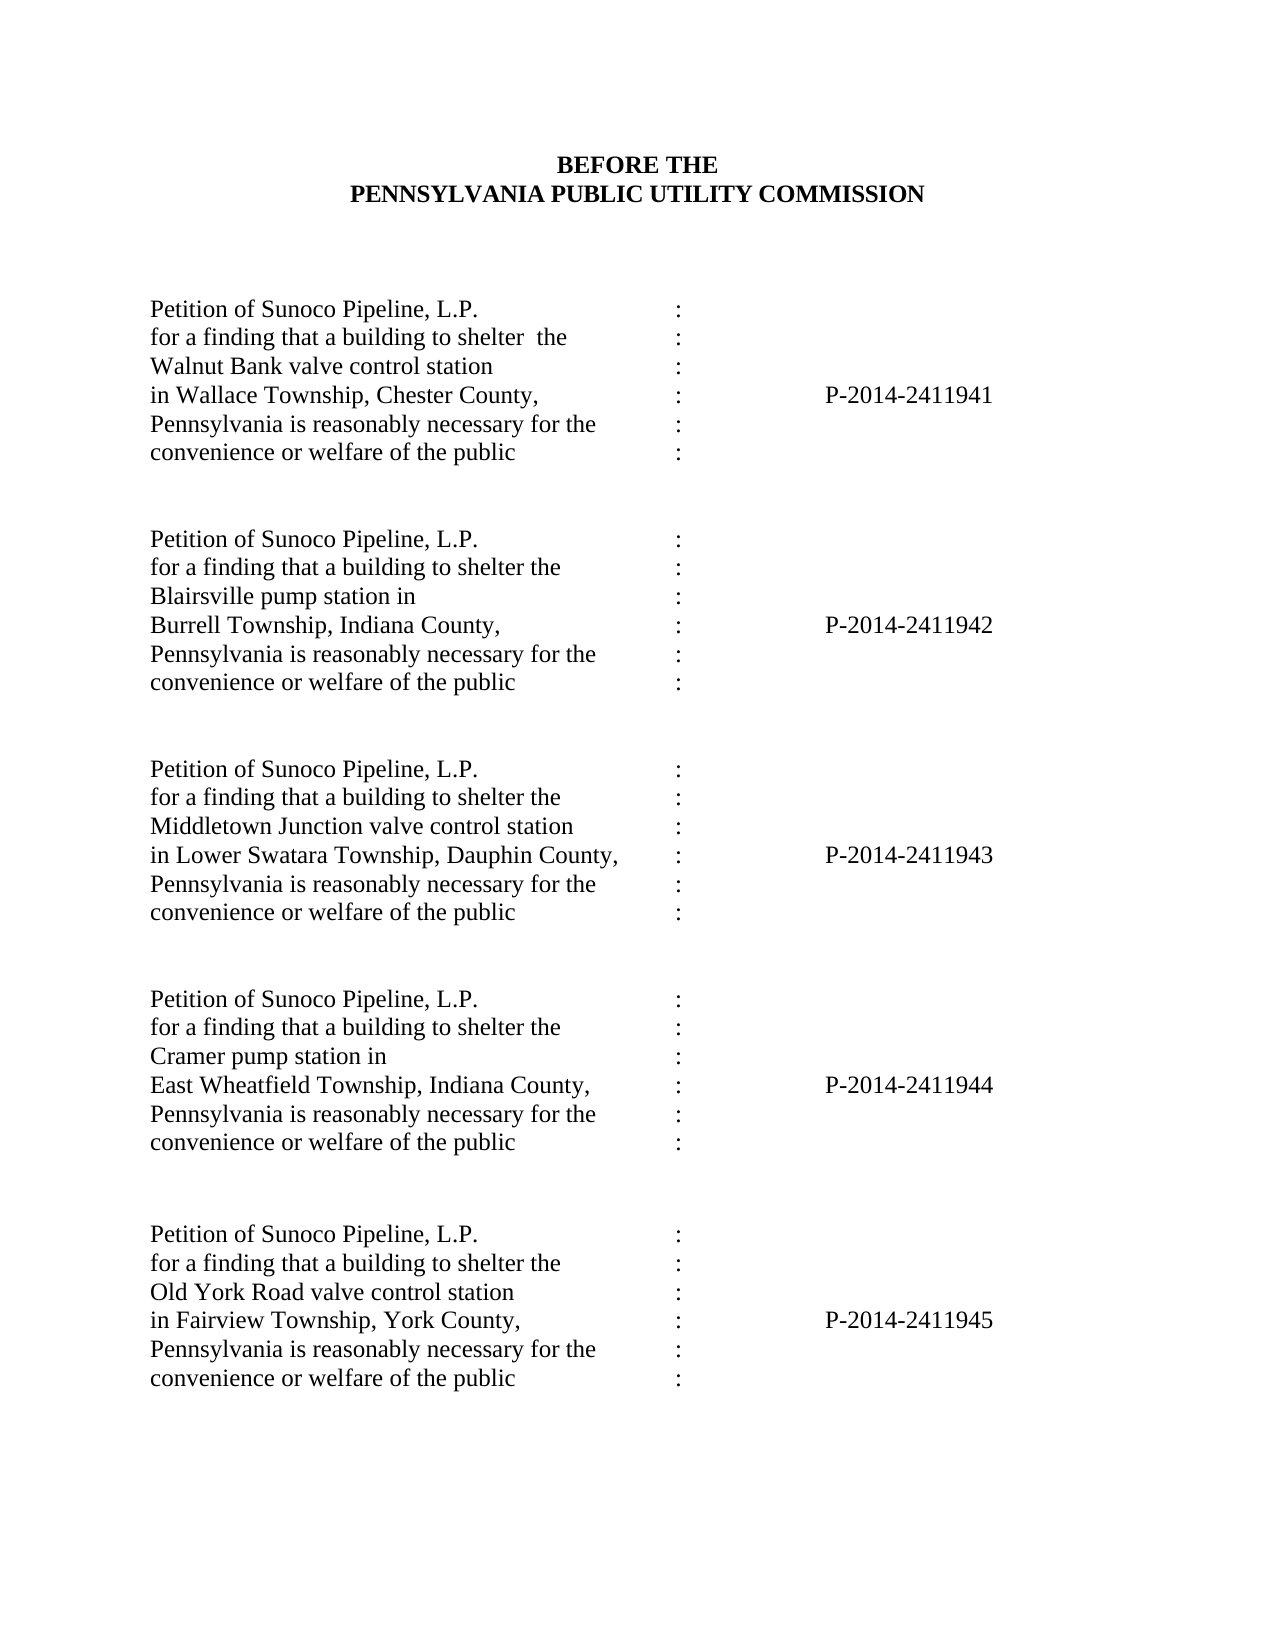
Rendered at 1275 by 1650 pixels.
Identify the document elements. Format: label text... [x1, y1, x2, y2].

text for a finding that a building to shelter the : [150, 322, 1125, 351]
text Petition of Sunoco Pipeline, L.P. : [150, 294, 1125, 322]
text convenience or welfare of the public : [150, 437, 1125, 466]
text Burrell Township, Indiana County, : P-2014-2411942 [150, 610, 1125, 639]
text PENNSYLVANIA PUBLIC UTILITY COMMISSION [150, 179, 1125, 207]
text Pennsylvania is reasonably necessary for the : [150, 409, 1125, 437]
text convenience or welfare of the public : [150, 667, 1125, 696]
text Petition of Sunoco Pipeline, L.P. : [150, 1219, 1125, 1248]
text Walnut Bank valve control station : [150, 351, 1125, 380]
text Middletown Junction valve control station : [150, 811, 1125, 840]
text Petition of Sunoco Pipeline, L.P. : [150, 984, 1125, 1012]
text for a finding that a building to shelter the : [150, 782, 1125, 811]
text for a finding that a building to shelter the : [150, 1248, 1125, 1277]
text Petition of Sunoco Pipeline, L.P. : [150, 524, 1125, 552]
text convenience or welfare of the public : [150, 1363, 1125, 1392]
text Pennsylvania is reasonably necessary for the : [150, 639, 1125, 667]
text Pennsylvania is reasonably necessary for the : [150, 1334, 1125, 1363]
text Old York Road valve control station : [150, 1277, 1125, 1305]
text for a finding that a building to shelter the : [150, 552, 1125, 581]
text convenience or welfare of the public : [150, 897, 1125, 926]
text in Fairview Township, York County, : P-2014-2411945 [150, 1305, 1125, 1334]
text in Lower Swatara Township, Dauphin County, : P-2014-2411943 [150, 840, 1125, 869]
text convenience or welfare of the public : [150, 1127, 1125, 1156]
text Blairsville pump station in : [150, 581, 1125, 610]
text Cramer pump station in : [150, 1041, 1125, 1070]
text BEFORE THE [150, 150, 1125, 179]
text Pennsylvania is reasonably necessary for the : [150, 1099, 1125, 1127]
text Petition of Sunoco Pipeline, L.P. : [150, 754, 1125, 782]
text East Wheatfield Township, Indiana County, : P-2014-2411944 [150, 1070, 1125, 1099]
text for a finding that a building to shelter the : [150, 1012, 1125, 1041]
text in Wallace Township, Chester County, : P-2014-2411941 [150, 380, 1125, 409]
text Pennsylvania is reasonably necessary for the : [150, 869, 1125, 897]
